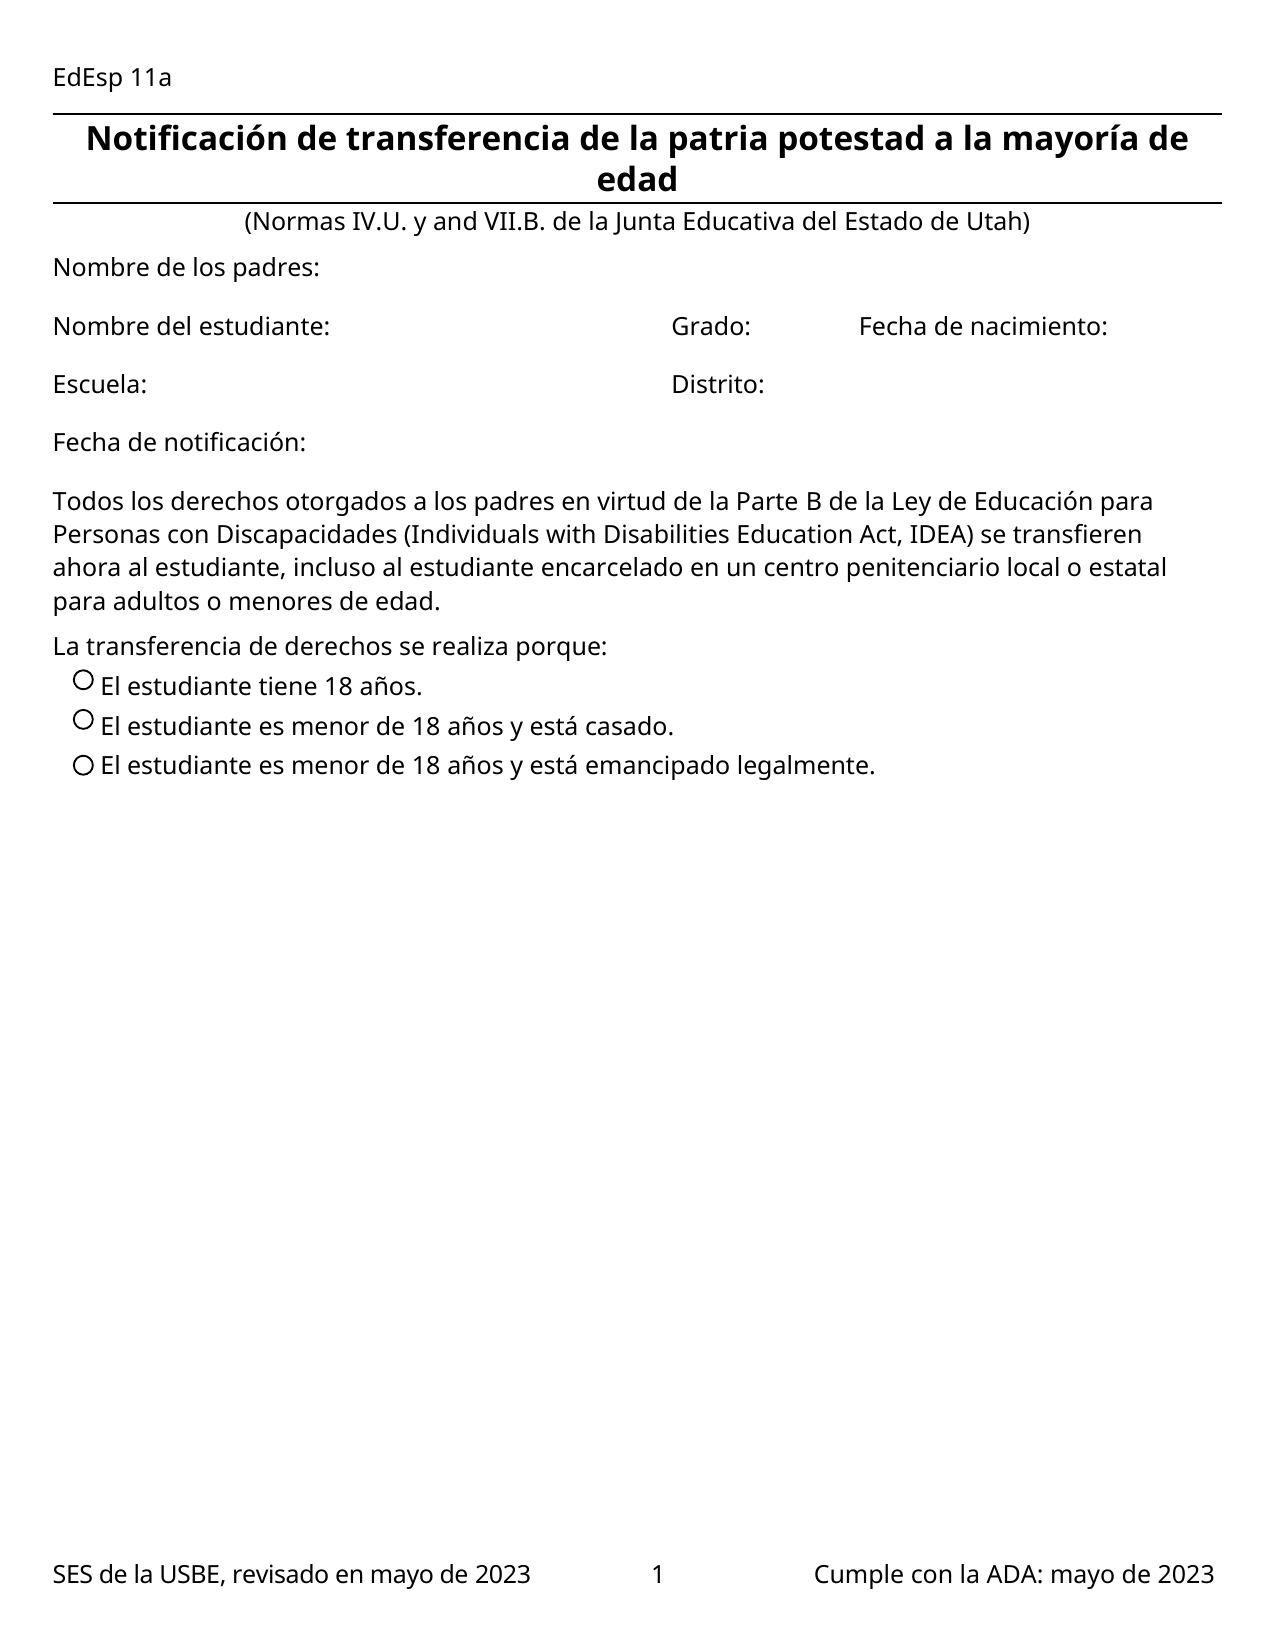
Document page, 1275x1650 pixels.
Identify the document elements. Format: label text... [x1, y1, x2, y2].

text Nombre de los padres: [52, 250, 1222, 283]
text El estudiante es menor de 18 años y está casado. [72, 708, 1222, 742]
subtitle Notificación de transferencia de la patria potestad a la mayoría de edad [52, 114, 1222, 204]
text Nombre del estudiante: Grado: Fecha de nacimiento: [52, 308, 1222, 342]
text El estudiante es menor de 18 años y está emancipado legalmente. [72, 748, 1222, 781]
text La transferencia de derechos se realiza porque: [52, 629, 1222, 662]
text El estudiante tiene 18 años. [72, 669, 1222, 702]
text Escuela: Distrito: [52, 367, 1222, 400]
text Fecha de notificación: [52, 425, 1222, 458]
text Todos los derechos otorgados a los padres en virtud de la Parte B de la Ley de Educación para Personas con Discapacidades (Individuals with Disabilities Education Act, IDEA) se transfieren ahora al estudiante, incluso al estudiante encarcelado en un centro penitenciario local o estatal para adultos o menores de edad. [52, 483, 1222, 617]
text (Normas IV.U. y and VII.B. de la Junta Educativa del Estado de Utah) [52, 204, 1222, 237]
